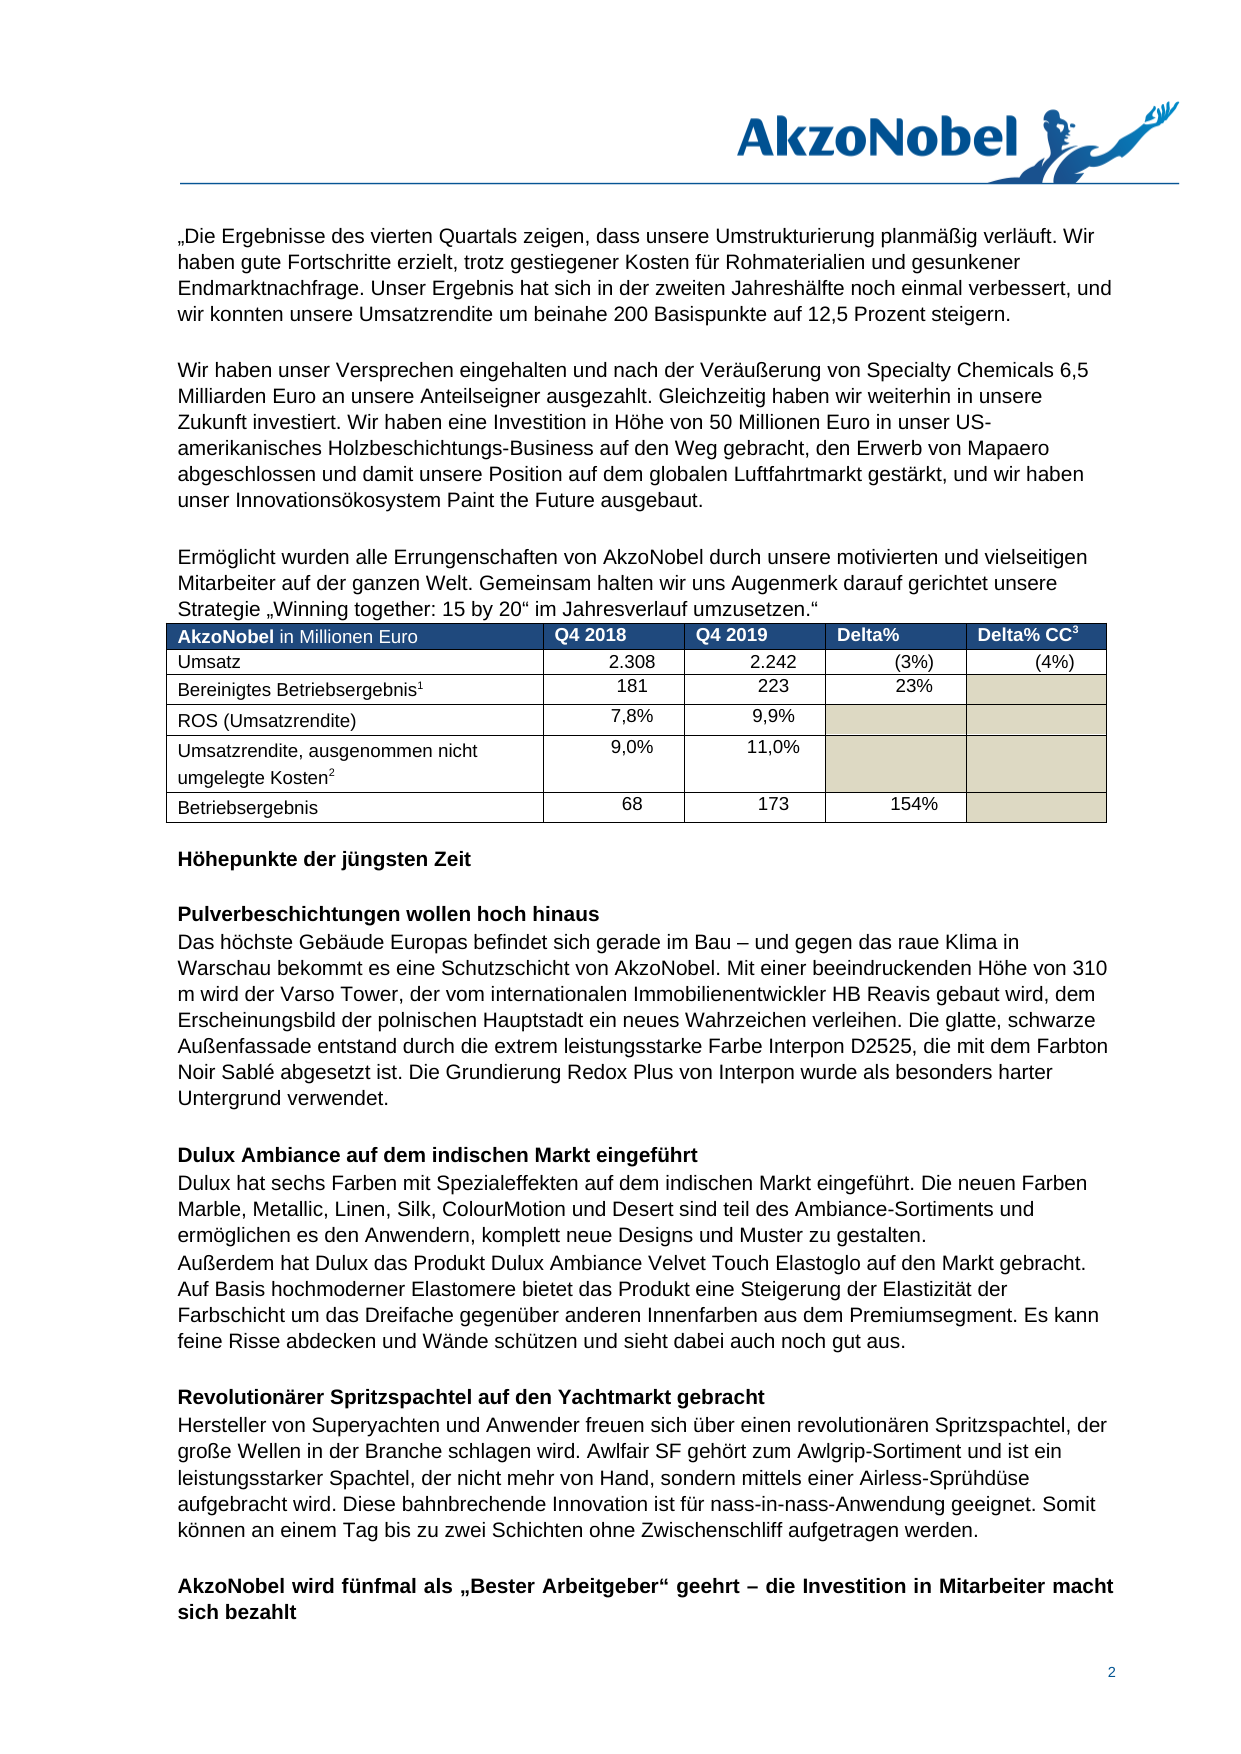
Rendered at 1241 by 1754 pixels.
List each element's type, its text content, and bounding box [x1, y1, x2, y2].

table_cell 223 [685, 675, 825, 704]
table_cell [967, 793, 1106, 822]
table_cell 11,0% [685, 736, 825, 792]
text Revolutionärer Spritzspachtel auf den Yachtmarkt gebracht [177, 1383, 1116, 1409]
text Dulux Ambiance auf dem indischen Markt eingeführt [177, 1140, 1116, 1166]
table_cell [826, 705, 966, 734]
table_cell 9,0% [544, 736, 684, 792]
table_cell 23% [826, 675, 966, 704]
table_cell 2.242 [685, 650, 825, 674]
text Pulverbeschichtungen wollen hoch hinaus [177, 900, 1116, 926]
table_cell Betriebsergebnis [167, 793, 543, 822]
text Ermöglicht wurden alle Errungenschaften von AkzoNobel durch unsere motivierten und vielseitigen Mitarbeiter auf der ganzen Welt. Gemeinsam halten wir uns Augenmerk darauf gerichtet unsere Strategie „Winning together: 15 by 20“ im Jahresverlauf umzusetzen.“ [177, 542, 1116, 621]
table_cell Umsatz [167, 650, 543, 674]
table_header Delta% CC3 [967, 624, 1106, 649]
table_cell (3%) [826, 650, 966, 674]
table_cell 9,9% [685, 705, 825, 734]
table_cell [967, 736, 1106, 792]
table_header Q4 2019 [685, 624, 825, 649]
table_cell (4%) [967, 650, 1106, 674]
picture [3, 91, 1241, 186]
table_header Q4 2018 [544, 624, 684, 649]
table_cell Bereinigtes Betriebsergebnis1 [167, 675, 543, 704]
text „Die Ergebnisse des vierten Quartals zeigen, dass unsere Umstrukturierung planmäßig verläuft. Wir haben gute Fortschritte erzielt, trotz gestiegener Kosten für Rohmaterialien und gesunkener Endmarktnachfrage. Unser Ergebnis hat sich in der zweiten Jahreshälfte noch einmal verbessert, und wir konnten unsere Umsatzrendite um beinahe 200 Basispunkte auf 12,5 Prozent steigern. [177, 222, 1116, 326]
text AkzoNobel wird fünfmal als „Bester Arbeitgeber“ geehrt – die Investition in Mitarbeiter macht sich bezahlt [177, 1572, 1116, 1624]
text Wir haben unser Versprechen eingehalten und nach der Veräußerung von Specialty Chemicals 6,5 Milliarden Euro an unsere Anteilseigner ausgezahlt. Gleichzeitig haben wir weiterhin in unsere Zukunft investiert. Wir haben eine Investition in Höhe von 50 Millionen Euro in unser US-amerikanisches Holzbeschichtungs-Business auf den Weg gebracht, den Erwerb von Mapaero abgeschlossen und damit unsere Position auf dem globalen Luftfahrtmarkt gestärkt, und wir haben unser Innovationsökosystem Paint the Future ausgebaut. [177, 356, 1116, 512]
table_cell [826, 736, 966, 792]
table_cell ROS (Umsatzrendite) [167, 705, 543, 734]
table_cell Umsatzrendite, ausgenommen nicht umgelegte Kosten2 [167, 736, 543, 792]
table_cell [967, 675, 1106, 704]
text Außerdem hat Dulux das Produkt Dulux Ambiance Velvet Touch Elastoglo auf den Markt gebracht. Auf Basis hochmoderner Elastomere bietet das Produkt eine Steigerung der Elastizität der Farbschicht um das Dreifache gegenüber anderen Innenfarben aus dem Premiumsegment. Es kann feine Risse abdecken und Wände schützen und sieht dabei auch noch gut aus. [177, 1249, 1116, 1353]
text Höhepunkte der jüngsten Zeit [177, 847, 1116, 900]
table_header AkzoNobel in Millionen Euro [167, 624, 543, 649]
text Das höchste Gebäude Europas befindet sich gerade im Bau – und gegen das raue Klima in Warschau bekommt es eine Schutzschicht von AkzoNobel. Mit einer beeindruckenden Höhe von 310 m wird der Varso Tower, der vom internationalen Immobilienentwickler HB Reavis gebaut wird, dem Erscheinungsbild der polnischen Hauptstadt ein neues Wahrzeichen verleihen. Die glatte, schwarze Außenfassade entstand durch die extrem leistungsstarke Farbe Interpon D2525, die mit dem Farbton Noir Sablé abgesetzt ist. Die Grundierung Redox Plus von Interpon wurde als besonders harter Untergrund verwendet. [177, 928, 1116, 1110]
text Hersteller von Superyachten und Anwender freuen sich über einen revolutionären Spritzspachtel, der große Wellen in der Branche schlagen wird. Awlfair SF gehört zum Awlgrip-Sortiment und ist ein leistungsstarker Spachtel, der nicht mehr von Hand, sondern mittels einer Airless-Sprühdüse aufgebracht wird. Diese bahnbrechende Innovation ist für nass-in-nass-Anwendung geeignet. Somit können an einem Tag bis zu zwei Schichten ohne Zwischenschliff aufgetragen werden. [177, 1411, 1116, 1541]
table_cell 2.308 [544, 650, 684, 674]
table_cell 181 [544, 675, 684, 704]
table_cell 68 [544, 793, 684, 822]
table_cell 154% [826, 793, 966, 822]
table_header Delta% [826, 624, 966, 649]
table_cell 7,8% [544, 705, 684, 734]
table_cell [967, 705, 1106, 734]
text Dulux hat sechs Farben mit Spezialeffekten auf dem indischen Markt eingeführt. Die neuen Farben Marble, Metallic, Linen, Silk, ColourMotion und Desert sind teil des Ambiance-Sortiments und ermöglichen es den Anwendern, komplett neue Designs und Muster zu gestalten. [177, 1168, 1116, 1247]
table_cell 173 [685, 793, 825, 822]
